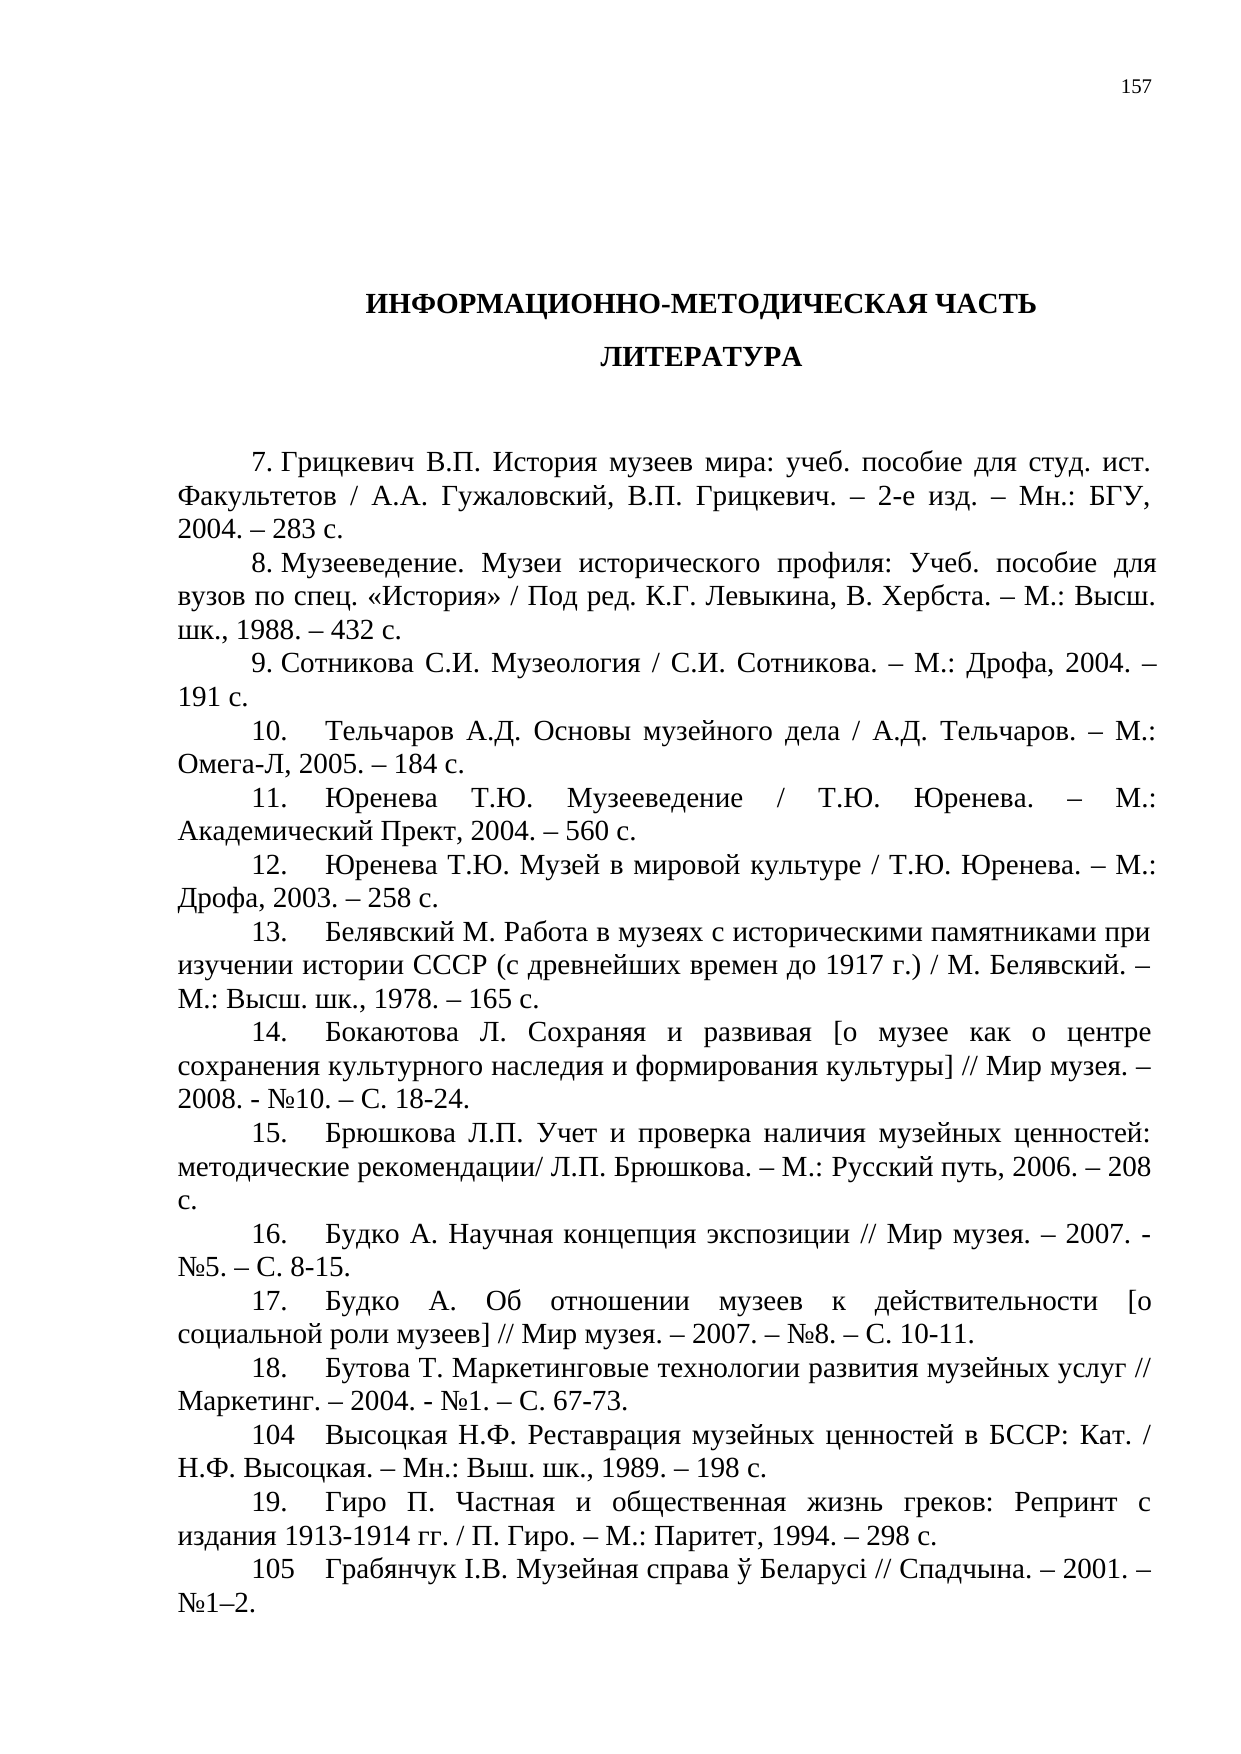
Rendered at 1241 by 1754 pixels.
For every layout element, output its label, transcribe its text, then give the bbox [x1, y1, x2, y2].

text ЛИТЕРАТУРА [177, 339, 1152, 372]
list Брюшкова Л.П. Учет и проверка наличия музейных ценностей: методические рекомендации/ Л.П. Брюшкова. – М.: Русский путь, 2006. – 208 с. [177, 1115, 1152, 1216]
list Белявский М. Работа в музеях с историческими памятниками при изучении истории СССР (с древнейших времен до .) / М. Белявский. – М.: Высш. шк., 1978. – 165 с. [177, 914, 1152, 1014]
list Гиро П. Частная и общественная жизнь греков: Репринт с издания 1913-1914 гг. / П. Гиро. – М.: Паритет, 1994. – 298 с. [177, 1484, 1152, 1551]
list Сотникова С.И. Музеология / С.И. Сотникова. – М.: Дрофа, 2004. – 191 с. [177, 646, 1158, 713]
list Юренева Т.Ю. Музей в мировой культуре / Т.Ю. Юренева. – М.: Дрофа, 2003. – 258 с. [177, 847, 1158, 914]
list Будко А. Научная концепция экспозиции // Мир музея. – 2007. - №5. – С. 8-15. [177, 1216, 1152, 1283]
list Высоцкая Н.Ф. Реставрация музейных ценностей в БССР: Кат. / Н.Ф. Высоцкая. – Мн.: Выш. шк., 1989. – 198 с. [177, 1417, 1152, 1484]
list Грабянчук І.В. Музейная справа ў Беларусі // Спадчына. – 2001. – №1–2. [177, 1551, 1152, 1618]
list Будко А. Об отношении музеев к действительности [о социальной роли музеев] // Мир музея. – 2007. – №8. – С. 10-11. [177, 1283, 1152, 1350]
list Бутова Т. Маркетинговые технологии развития музейных услуг // Маркетинг. – 2004. - №1. – С. 67-73. [177, 1350, 1152, 1417]
list Тельчаров А.Д. Основы музейного дела / А.Д. Тельчаров. – М.: Омега-Л, 2005. – 184 с. [177, 713, 1158, 780]
text ИНФОРМАЦИОННО-МЕТОДИЧЕСКАЯ ЧАСТЬ [177, 286, 1152, 319]
list Бокаютова Л. Сохраняя и развивая [о музее как о центре сохранения культурного наследия и формирования культуры] // Мир музея. – 2008. - №10. – С. 18-24. [177, 1014, 1152, 1115]
list Юренева Т.Ю. Музееведение / Т.Ю. Юренева. – М.: Академический Прект, 2004. – 560 с. [177, 780, 1158, 847]
list Музееведение. Музеи исторического профиля: Учеб. пособие для вузов по спец. «История» / Под ред. К.Г. Левыкина, В. Хербста. – М.: Высш. шк., 1988. – 432 с. [177, 545, 1158, 646]
list Грицкевич В.П. История музеев мира: учеб. пособие для студ. ист. Факультетов / А.А. Гужаловский, В.П. Грицкевич. – 2-е изд. – Мн.: БГУ, 2004. – 283 с. [177, 444, 1152, 545]
